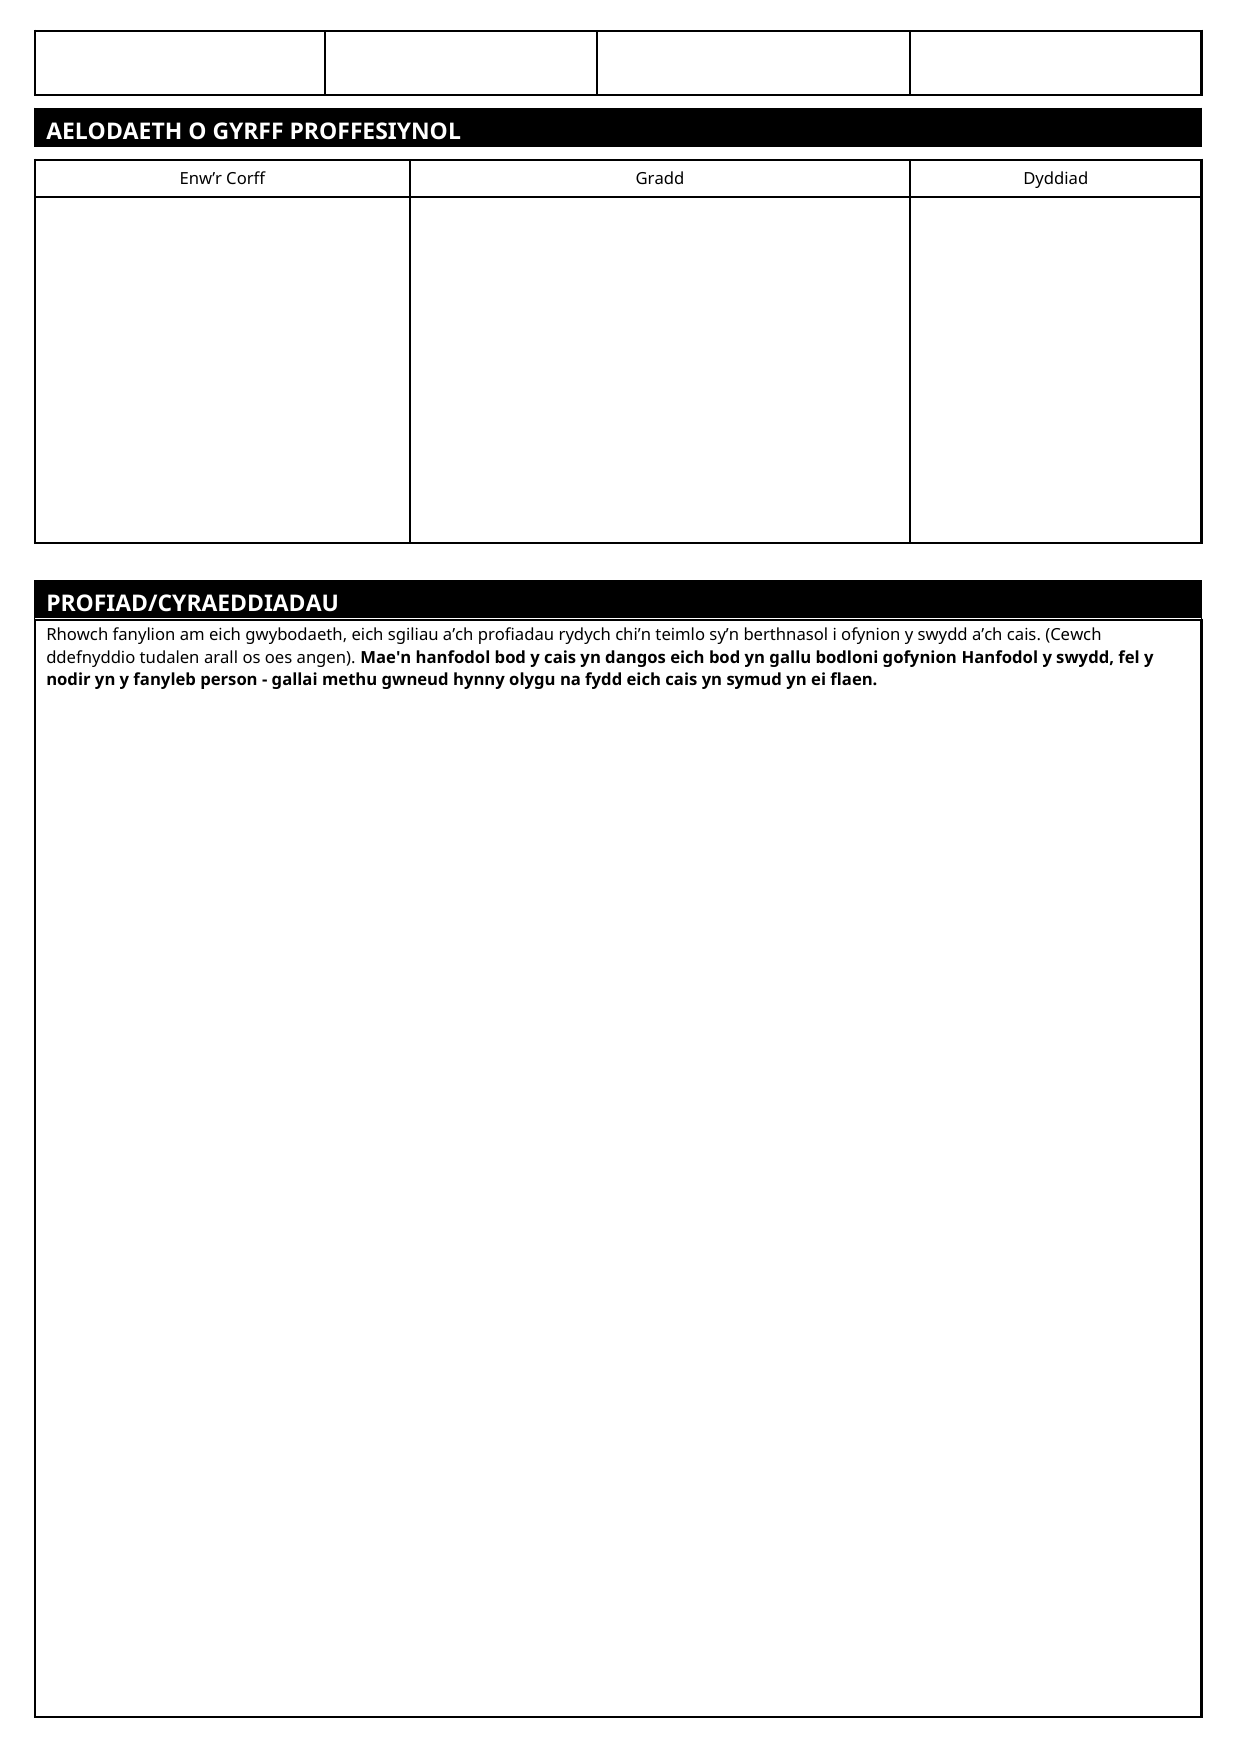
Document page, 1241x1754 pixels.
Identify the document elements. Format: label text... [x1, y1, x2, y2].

table_cell [598, 32, 909, 94]
table_cell [36, 198, 409, 542]
table_header AELODAETH O GYRFF PROFFESIYNOL [35, 109, 1201, 146]
table_cell [36, 32, 324, 94]
table_header PROFIAD/CYRAEDDIADAU [35, 581, 1201, 618]
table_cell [36, 621, 1200, 1716]
table_header Gradd [411, 161, 909, 196]
table_cell [411, 198, 909, 542]
table_cell [326, 32, 596, 94]
table_header Dyddiad [911, 161, 1200, 196]
table_header Enw’r Corff [36, 161, 409, 196]
table_cell [911, 32, 1200, 94]
table_cell [911, 198, 1200, 542]
